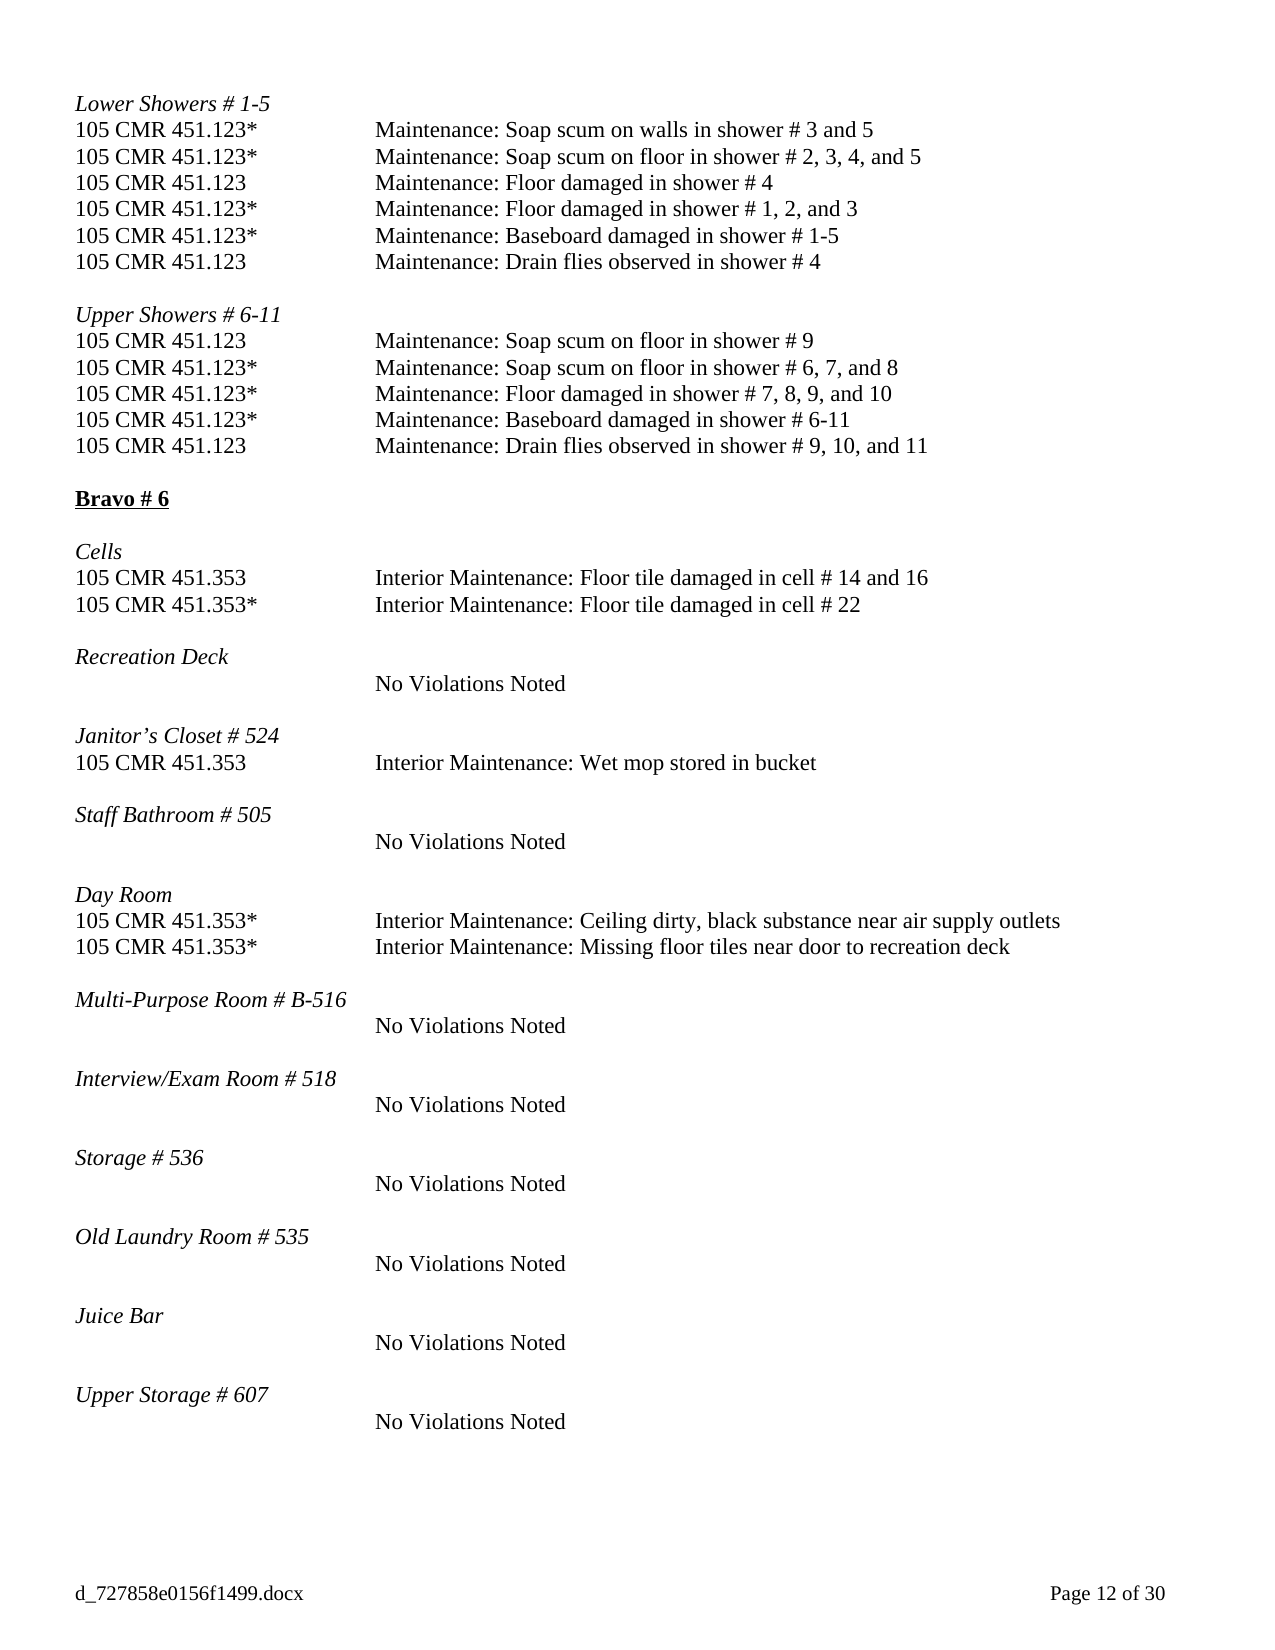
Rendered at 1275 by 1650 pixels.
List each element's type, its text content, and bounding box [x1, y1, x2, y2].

text 105 CMR 451.123* Maintenance: Soap scum on walls in shower # 3 and 5 [75, 116, 1200, 143]
text No Violations Noted [75, 828, 1200, 854]
text 105 CMR 451.123 Maintenance: Drain flies observed in shower # 9, 10, and 11 [75, 433, 1200, 459]
text 105 CMR 451.123 Maintenance: Floor damaged in shower # 4 [75, 169, 1200, 195]
text Interview/Exam Room # 518 [75, 1065, 1200, 1091]
text Upper Showers # 6-11 [75, 301, 1200, 327]
text 105 CMR 451.353* Interior Maintenance: Ceiling dirty, black substance near air supply outlets [75, 907, 1200, 933]
text No Violations Noted [75, 1329, 1200, 1355]
text 105 CMR 451.123* Maintenance: Soap scum on floor in shower # 6, 7, and 8 [75, 353, 1200, 380]
text Multi-Purpose Room # B-516 [75, 986, 1200, 1012]
text 105 CMR 451.353 Interior Maintenance: Wet mop stored in bucket [75, 749, 1200, 775]
text 105 CMR 451.353 Interior Maintenance: Floor tile damaged in cell # 14 and 16 [75, 564, 1200, 591]
text Old Laundry Room # 535 [75, 1223, 1200, 1249]
text Bravo # 6 [75, 485, 1200, 512]
text Cells [75, 538, 1200, 564]
text No Violations Noted [75, 670, 1200, 696]
text No Violations Noted [75, 1012, 1200, 1039]
text 105 CMR 451.123* Maintenance: Floor damaged in shower # 7, 8, 9, and 10 [75, 380, 1200, 406]
text 105 CMR 451.123* Maintenance: Floor damaged in shower # 1, 2, and 3 [75, 195, 1200, 222]
text No Violations Noted [75, 1171, 1200, 1197]
text 105 CMR 451.123* Maintenance: Baseboard damaged in shower # 6-11 [75, 406, 1200, 433]
text 105 CMR 451.123* Maintenance: Soap scum on floor in shower # 2, 3, 4, and 5 [75, 143, 1200, 169]
text Juice Bar [75, 1302, 1200, 1329]
text Day Room [75, 881, 1200, 907]
text 105 CMR 451.123* Maintenance: Baseboard damaged in shower # 1-5 [75, 222, 1200, 248]
text No Violations Noted [75, 1091, 1200, 1118]
text 105 CMR 451.353* Interior Maintenance: Floor tile damaged in cell # 22 [75, 591, 1200, 617]
text Lower Showers # 1-5 [75, 90, 1200, 116]
text Recreation Deck [75, 643, 1200, 670]
text Upper Storage # 607 [75, 1381, 1200, 1408]
text No Violations Noted [75, 1408, 1200, 1434]
text No Violations Noted [75, 1249, 1200, 1276]
text 105 CMR 451.123 Maintenance: Soap scum on floor in shower # 9 [75, 327, 1200, 353]
text 105 CMR 451.123 Maintenance: Drain flies observed in shower # 4 [75, 248, 1200, 274]
text Janitor’s Closet # 524 [75, 722, 1200, 749]
text 105 CMR 451.353* Interior Maintenance: Missing floor tiles near door to recreation deck [75, 933, 1200, 960]
text Storage # 536 [75, 1144, 1200, 1171]
text Staff Bathroom # 505 [75, 802, 1200, 828]
